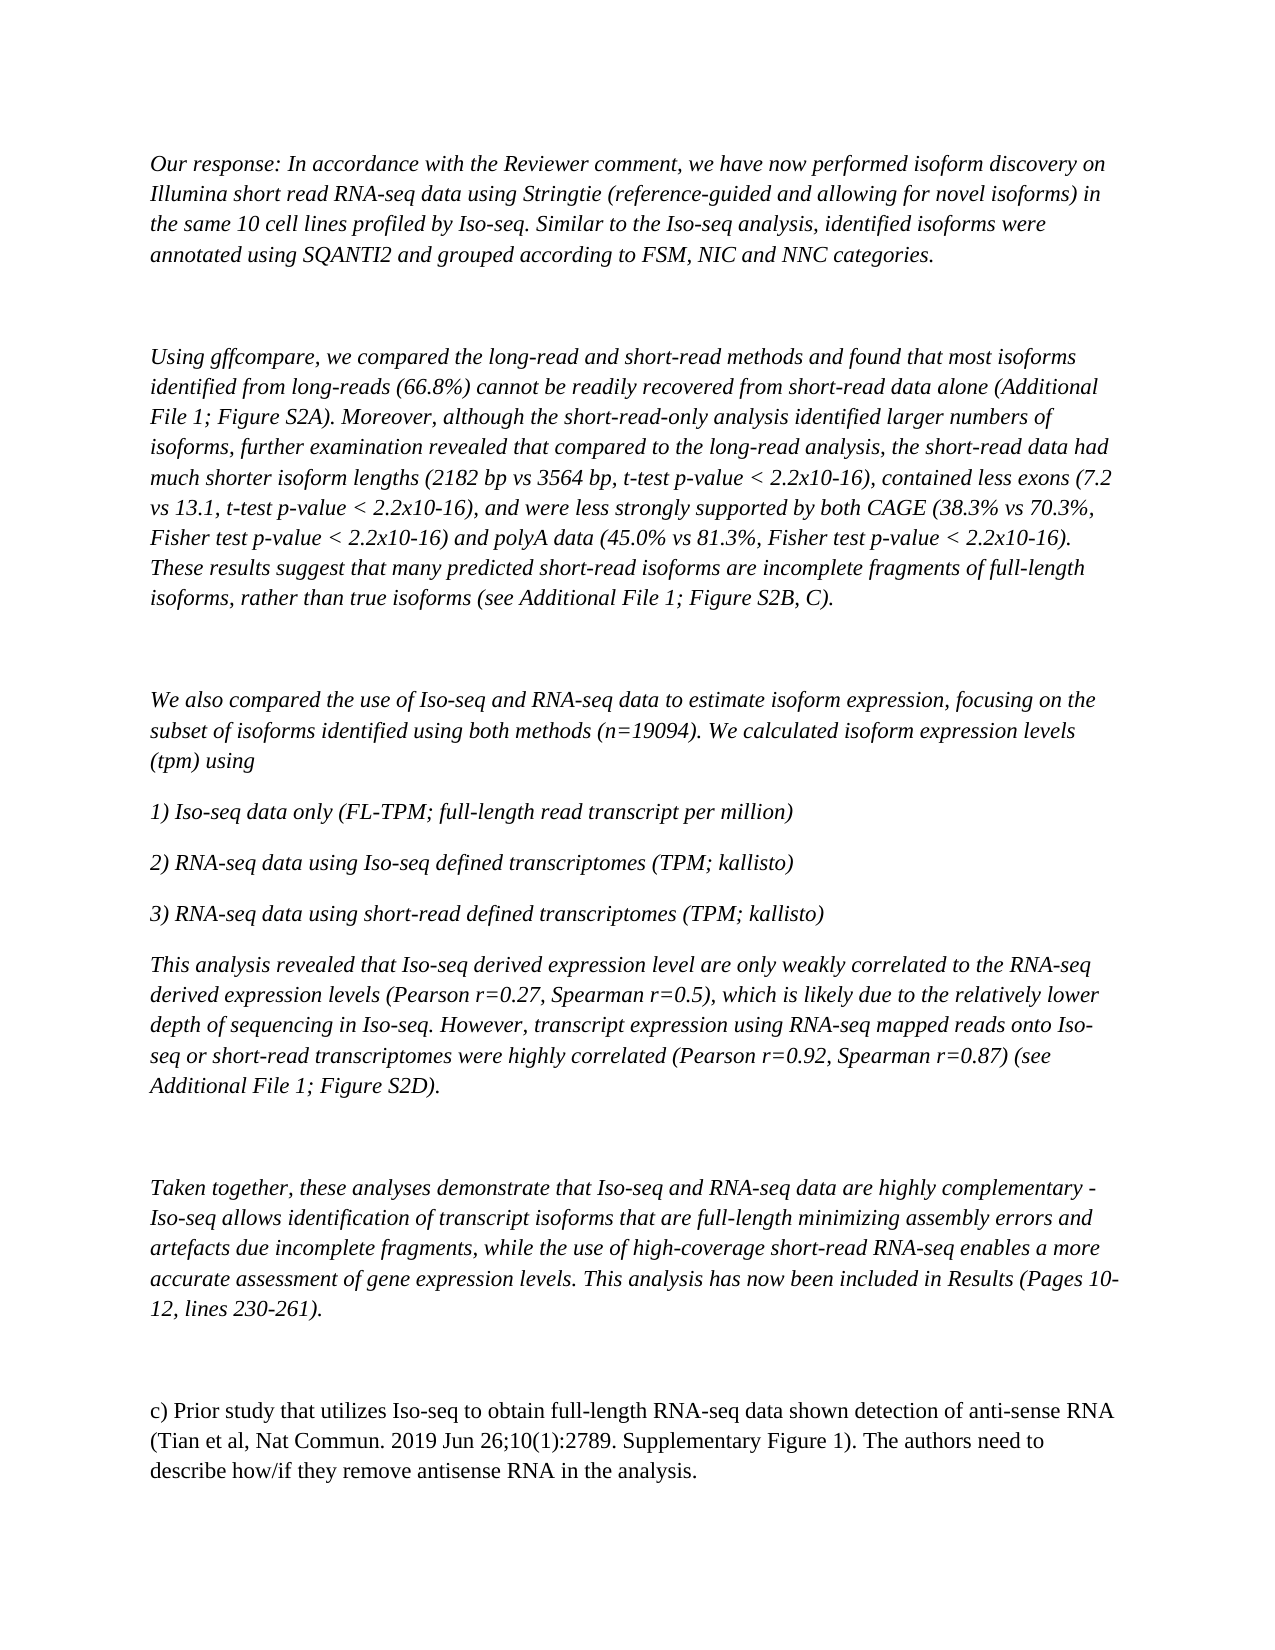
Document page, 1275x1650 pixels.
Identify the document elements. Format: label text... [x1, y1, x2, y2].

text We also compared the use of Iso-seq and RNA-seq data to estimate isoform expression, focusing on the subset of isoforms identified using both methods (n=19094). We calculated isoform expression levels (tpm) using [150, 686, 1125, 773]
text 3) RNA-seq data using short-read defined transcriptomes (TPM; kallisto) [150, 900, 1125, 926]
text Taken together, these analyses demonstrate that Iso-seq and RNA-seq data are highly complementary - Iso-seq allows identification of transcript isoforms that are full-length minimizing assembly errors and artefacts due incomplete fragments, while the use of high-coverage short-read RNA-seq enables a more accurate assessment of gene expression levels. This analysis has now been included in Results (Pages 10-12, lines 230-261). [150, 1174, 1125, 1321]
text Using gffcompare, we compared the long-read and short-read methods and found that most isoforms identified from long-reads (66.8%) cannot be readily recovered from short-read data alone (Additional File 1; Figure S2A). Moreover, although the short-read-only analysis identified larger numbers of isoforms, further examination revealed that compared to the long-read analysis, the short-read data had much shorter isoform lengths (2182 bp vs 3564 bp, t-test p-value < 2.2x10-16), contained less exons (7.2 vs 13.1, t-test p-value < 2.2x10-16), and were less strongly supported by both CAGE (38.3% vs 70.3%, Fisher test p-value < 2.2x10-16) and polyA data (45.0% vs 81.3%, Fisher test p-value < 2.2x10-16). These results suggest that many predicted short-read isoforms are incomplete fragments of full-length isoforms, rather than true isoforms (see Additional File 1; Figure S2B, C). [150, 343, 1125, 611]
text This analysis revealed that Iso-seq derived expression level are only weakly correlated to the RNA-seq derived expression levels (Pearson r=0.27, Spearman r=0.5), which is likely due to the relatively lower depth of sequencing in Iso-seq. However, transcript expression using RNA-seq mapped reads onto Iso-seq or short-read transcriptomes were highly correlated (Pearson r=0.92, Spearman r=0.87) (see Additional File 1; Figure S2D). [150, 951, 1125, 1098]
text 2) RNA-seq data using Iso-seq defined transcriptomes (TPM; kallisto) [150, 849, 1125, 875]
text Our response: In accordance with the Reviewer comment, we have now performed isoform discovery on Illumina short read RNA-seq data using Stringtie (reference-guided and allowing for novel isoforms) in the same 10 cell lines profiled by Iso-seq. Similar to the Iso-seq analysis, identified isoforms were annotated using SQANTI2 and grouped according to FSM, NIC and NNC categories. [150, 150, 1125, 267]
text c) Prior study that utilizes Iso-seq to obtain full-length RNA-seq data shown detection of anti-sense RNA (Tian et al, Nat Commun. 2019 Jun 26;10(1):2789. Supplementary Figure 1). The authors need to describe how/if they remove antisense RNA in the analysis. [150, 1397, 1125, 1484]
text 1) Iso-seq data only (FL-TPM; full-length read transcript per million) [150, 798, 1125, 824]
